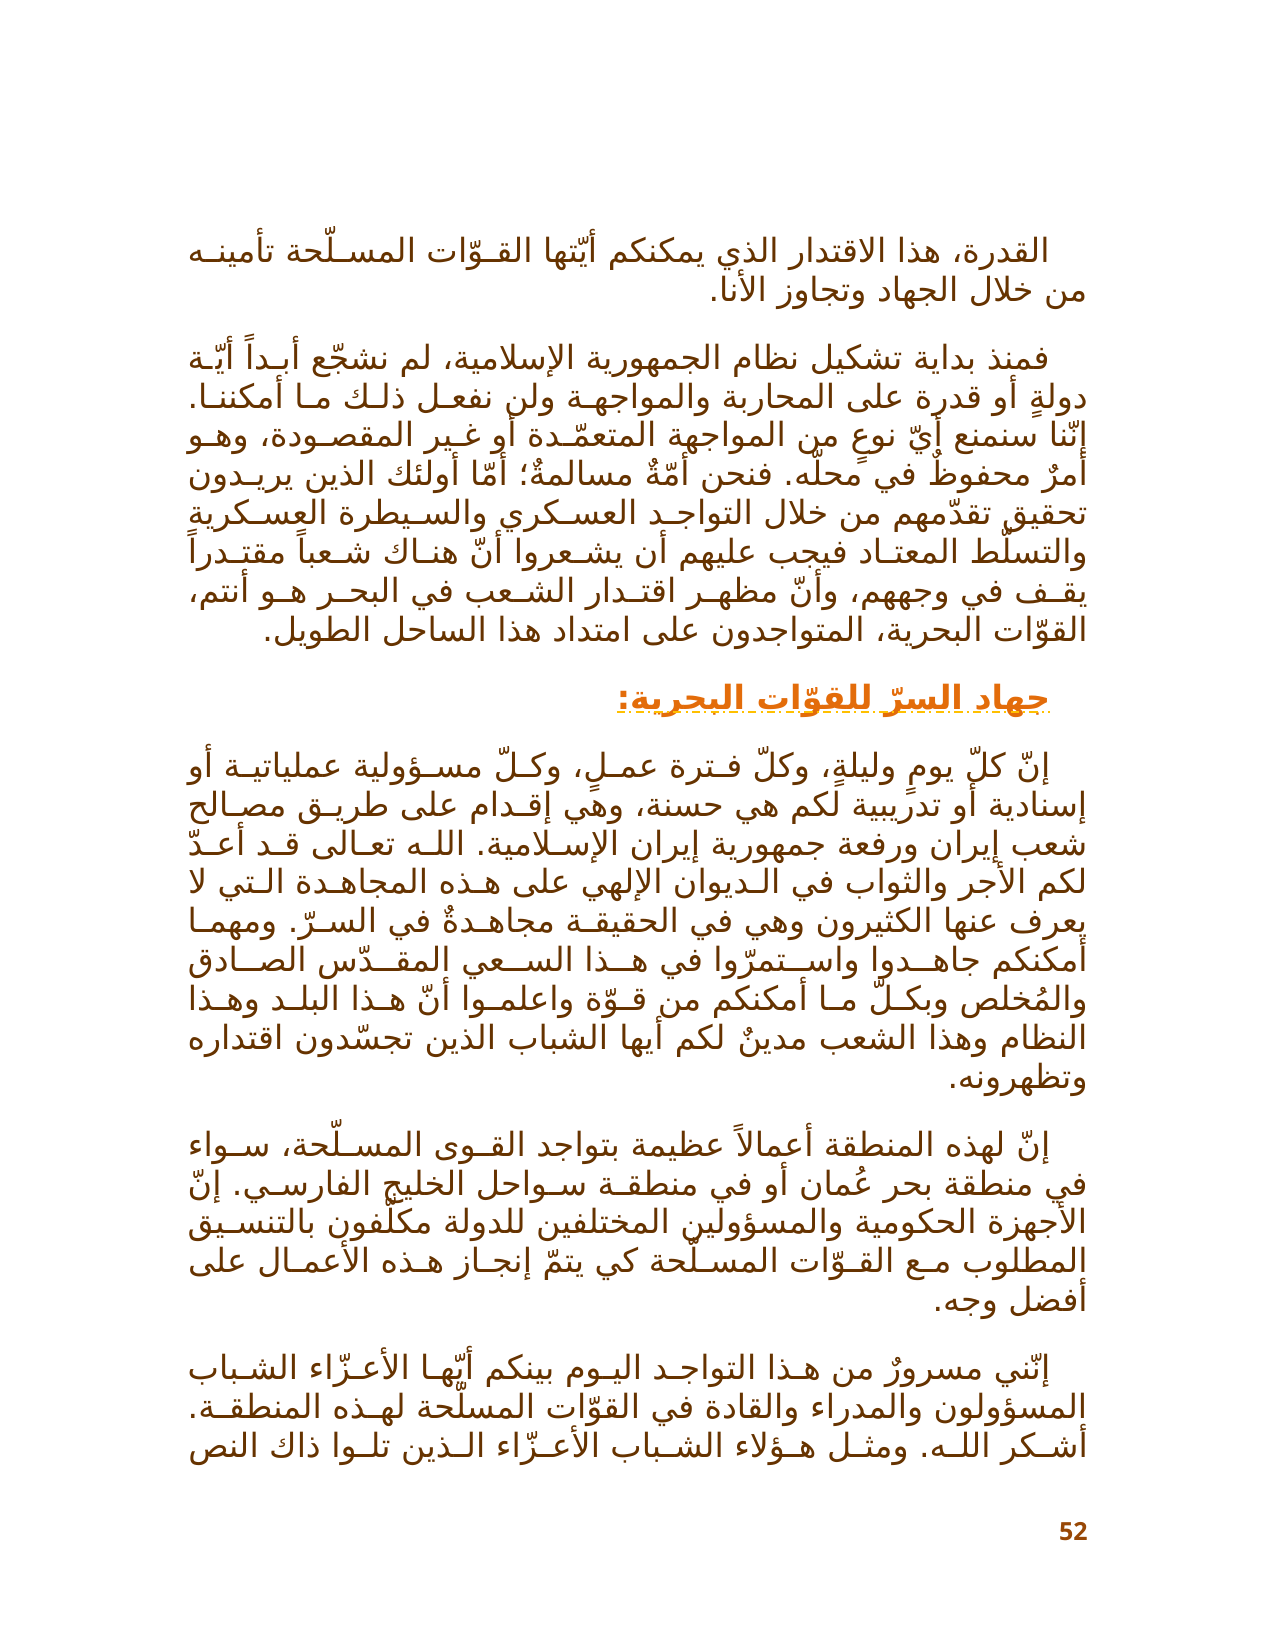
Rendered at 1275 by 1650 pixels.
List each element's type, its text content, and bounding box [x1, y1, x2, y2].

text جهاد السرّ للقوّات البحرية: [187, 678, 1087, 717]
text فمنذ بداية تشكيل نظام الجمهورية الإسلامية، لم نشجّع أبداً أيّة دولةٍ أو قدرة على المحاربة والمواجهة ولن نفعل ذلك ما أمكننا. إنّنا سنمنع أيّ نوعٍ من المواجهة المتعمّدة أو غير المقصودة، وهو أمرٌ محفوظٌ في محلّه. فنحن أمّةٌ مسالمةٌ؛ أمّا أولئك الذين يريدون تحقيق تقدّمهم من خلال التواجد العسكري والسيطرة العسكرية والتسلّط المعتاد فيجب عليهم أن يشعروا أنّ هناك شعباً مقتدراً يقف في وجههم، وأنّ مظهر اقتدار الشعب في البحر هو أنتم، القوّات البحرية، المتواجدون على امتداد هذا الساحل الطويل. [187, 338, 1087, 649]
text إنّ كلّ يومٍ وليلةٍ، وكلّ فترة عملٍ، وكلّ مسؤولية عملياتية أو إسنادية أو تدريبية لكم هي حسنة، وهي إقدام على طريق مصالح شعب إيران ورفعة جمهورية إيران الإسلامية. الله تعالى قد أعدّ لكم الأجر والثواب في الديوان الإلهي على هذه المجاهدة التي لا يعرف عنها الكثيرون وهي في الحقيقة مجاهدةٌ في السرّ. ومهما أمكنكم جاهدوا واستمرّوا في هذا السعي المقدّس الصادق والمُخلص وبكلّ ما أمكنكم من قوّة واعلموا أنّ هذا البلد وهذا النظام وهذا الشعب مدينٌ لكم أيها الشباب الذين تجسّدون اقتداره وتظهرونه. [187, 746, 1087, 1096]
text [187, 1348, 1087, 1465]
text القدرة، هذا الاقتدار الذي يمكنكم أيّتها القوّات المسلّحة تأمينه من خلال الجهاد وتجاوز الأنا. [187, 231, 1087, 309]
text إنّ لهذه المنطقة أعمالاً عظيمة بتواجد القوى المسلّحة، سواء في منطقة بحر عُمان أو في منطقة سواحل الخليج الفارسي. إنّ الأجهزة الحكومية والمسؤولين المختلفين للدولة مكلّفون بالتنسيق المطلوب مع القوّات المسلّحة كي يتمّ إنجاز هذه الأعمال على أفضل وجه. [187, 1125, 1087, 1319]
